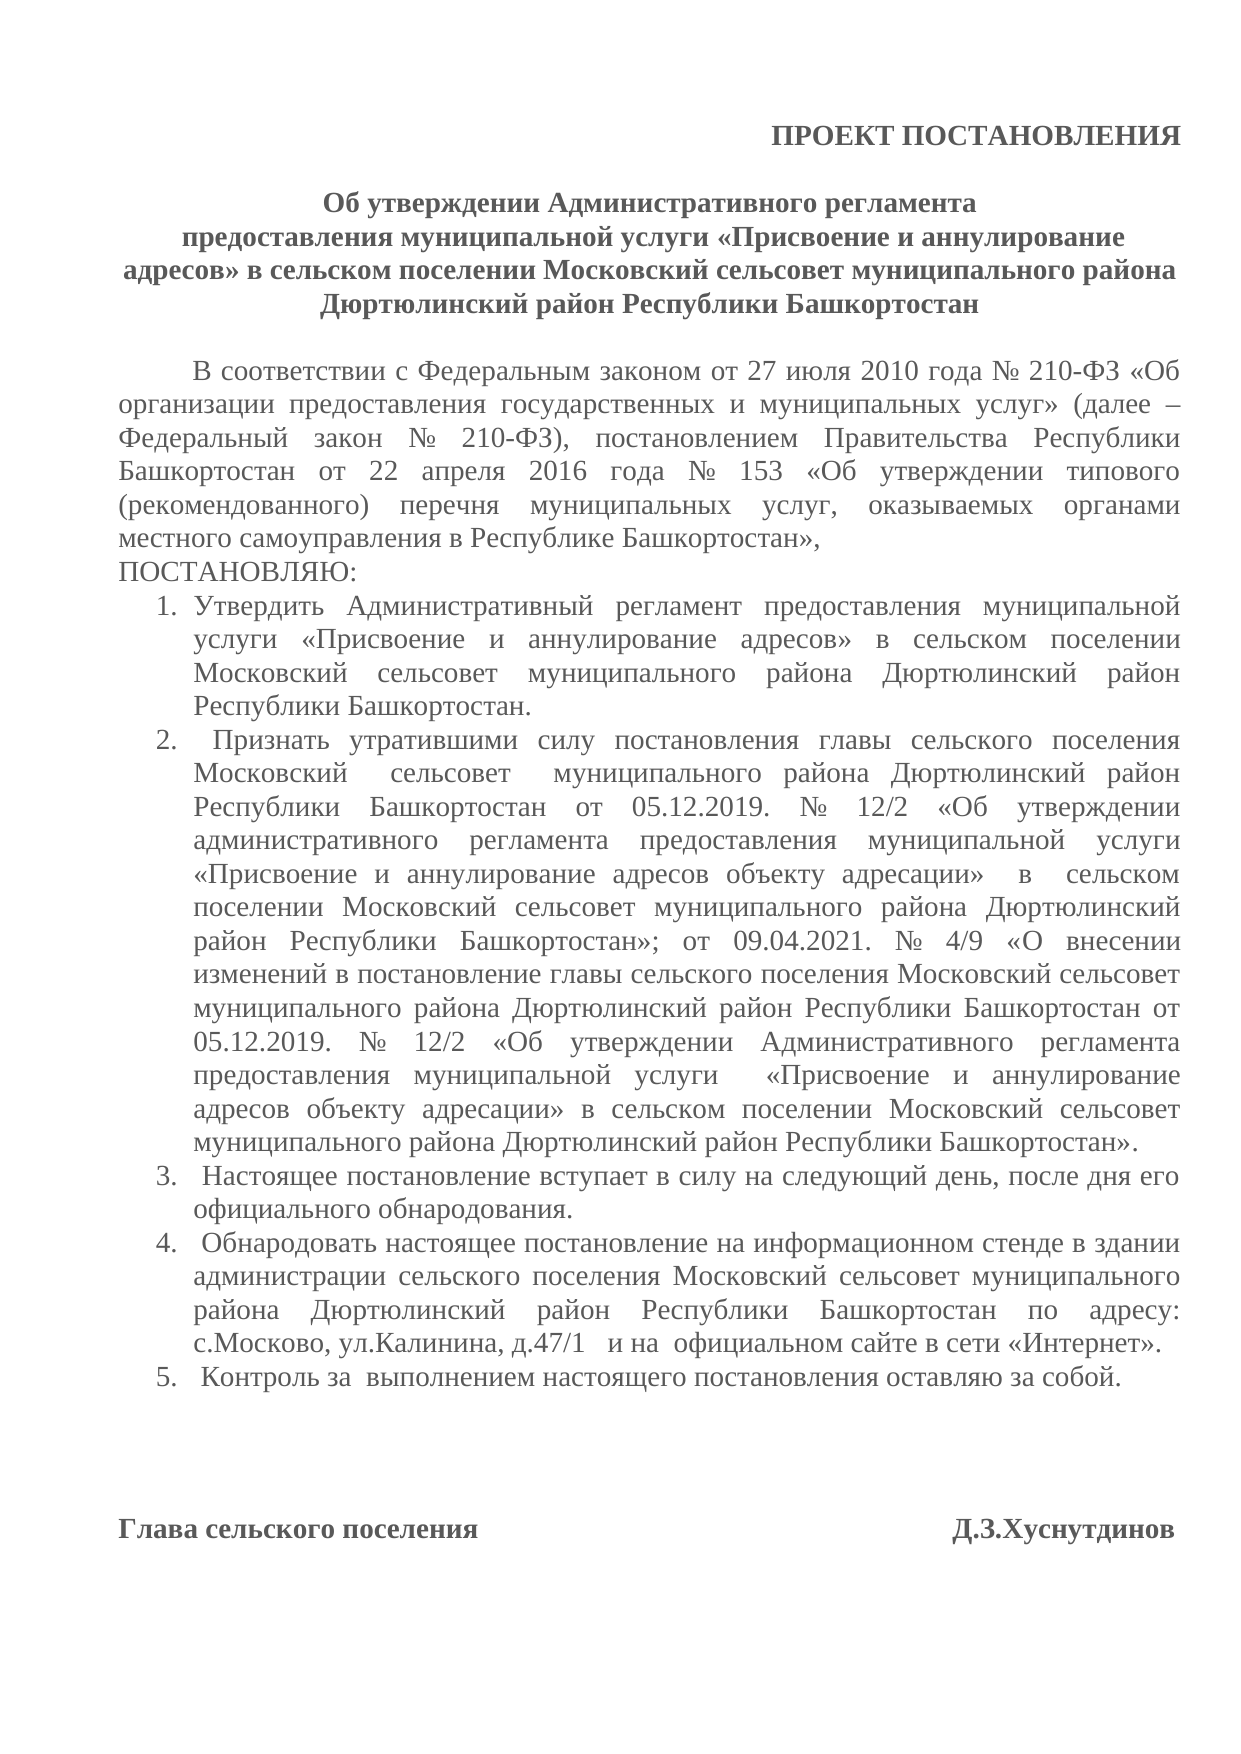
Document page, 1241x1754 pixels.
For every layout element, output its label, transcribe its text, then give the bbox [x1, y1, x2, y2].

list Обнародовать настоящее постановление на информационном стенде в здании администрации сельского поселения Московский сельсовет муниципального района Дюртюлинский район Республики Башкортостан по адресу: с.Москово, ул.Калинина, д.47/1 и на официальном сайте в сети «Интернет». [156, 1225, 1181, 1359]
text В соответствии с Федеральным законом от 27 июля 2010 года № 210-ФЗ «Об организации предоставления государственных и муниципальных услуг» (далее – Федеральный закон № 210-ФЗ), постановлением Правительства Республики Башкортостан от 22 апреля 2016 года № 153 «Об утверждении типового (рекомендованного) перечня муниципальных услуг, оказываемых органами местного самоуправления в Республике Башкортостан», [118, 353, 1181, 554]
text Глава сельского поселения Д.З.Хуснутдинов [118, 1511, 1181, 1545]
text предоставления муниципальной услуги «Присвоение и аннулирование адресов» в сельском поселении Московский сельсовет муниципального района Дюртюлинский район Республики Башкортостан [118, 219, 1181, 319]
list Контроль за выполнением настоящего постановления оставляю за собой. [156, 1359, 1181, 1393]
text Об утверждении Административного регламента [118, 185, 1181, 219]
text ПОСТАНОВЛЯЮ: [118, 554, 1181, 588]
text ПРОЕКТ ПОСТАНОВЛЕНИЯ [118, 118, 1181, 152]
list Утвердить Административный регламент предоставления муниципальной услуги «Присвоение и аннулирование адресов» в сельском поселении Московский сельсовет муниципального района Дюртюлинский район Республики Башкортостан. [156, 588, 1181, 722]
list Признать утратившими силу постановления главы сельского поселения Московский сельсовет муниципального района Дюртюлинский район Республики Башкортостан от 05.12.2019. № 12/2 «Об утверждении административного регламента предоставления муниципальной услуги «Присвоение и аннулирование адресов объекту адресации» в сельском поселении Московский сельсовет муниципального района Дюртюлинский район Республики Башкортостан»; от 09.04.2021. № 4/9 «О внесении изменений в постановление главы сельского поселения Московский сельсовет муниципального района Дюртюлинский район Республики Башкортостан от 05.12.2019. № 12/2 «Об утверждении Административного регламента предоставления муниципальной услуги «Присвоение и аннулирование адресов объекту адресации» в сельском поселении Московский сельсовет муниципального района Дюртюлинский район Республики Башкортостан». [156, 722, 1181, 1158]
list Настоящее постановление вступает в силу на следующий день, после дня его официального обнародования. [156, 1158, 1181, 1225]
